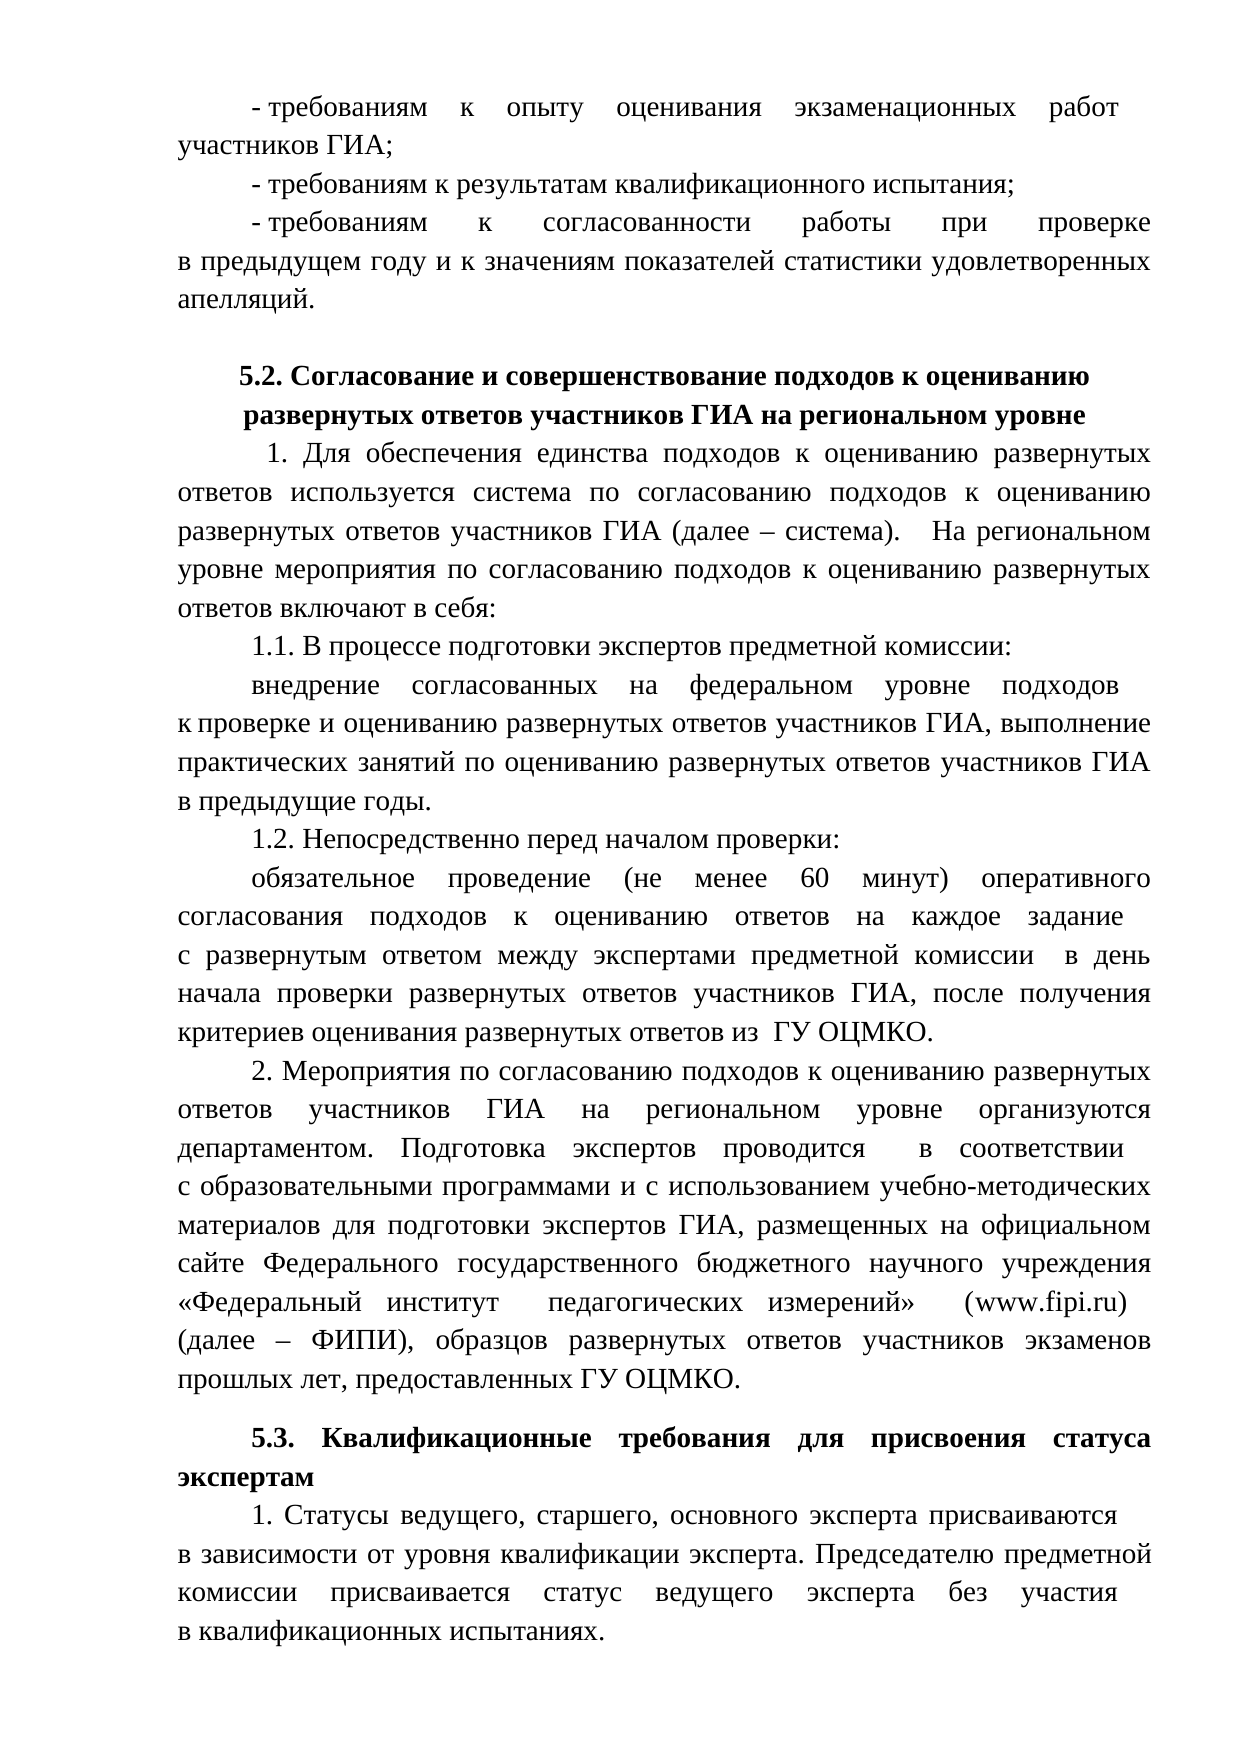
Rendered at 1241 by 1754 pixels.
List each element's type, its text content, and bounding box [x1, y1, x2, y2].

text внедрение согласованных на федеральном уровне подходов к проверке и оцениванию развернутых ответов участников ГИА, выполнение практических занятий по оцениванию развернутых ответов участников ГИА в предыдущие годы. [177, 667, 1152, 816]
text - требованиям к согласованности работы при проверке в предыдущем году и к значениям показателей статистики удовлетворенных апелляций. [177, 204, 1152, 315]
text - требованиям к результатам квалификационного испытания; [177, 166, 1152, 199]
text 1. Статусы ведущего, старшего, основного эксперта присваиваются в зависимости от уровня квалификации эксперта. Председателю предметной комиссии присваивается статус ведущего эксперта без участия в квалификационных испытаниях. [177, 1497, 1152, 1647]
text обязательное проведение (не менее 60 минут) оперативного согласования подходов к оцениванию ответов на каждое задание с развернутым ответом между экспертами предметной комиссии в день начала проверки развернутых ответов участников ГИА, после получения критериев оценивания развернутых ответов из ГУ ОЦМКО. [177, 860, 1152, 1048]
text 1.2. Непосредственно перед началом проверки: [177, 821, 1152, 855]
text - требованиям к опыту оценивания экзаменационных работ участников ГИА; [177, 89, 1152, 161]
text 1. Для обеспечения единства подходов к оцениванию развернутых ответов используется система по согласованию подходов к оцениванию развернутых ответов участников ГИА (далее – система). На региональном уровне мероприятия по согласованию подходов к оцениванию развернутых ответов включают в себя: [177, 436, 1152, 623]
text 1.1. В процессе подготовки экспертов предметной комиссии: [177, 628, 1152, 662]
text 5.3. Квалификационные требования для присвоения статуса экспертам [177, 1420, 1152, 1492]
text 5.2. Согласование и совершенствование подходов к оцениванию развернутых ответов участников ГИА на региональном уровне [177, 358, 1152, 431]
text 2. Мероприятия по согласованию подходов к оцениванию развернутых ответов участников ГИА на региональном уровне организуются департаментом. Подготовка экспертов проводится в соответствии с образовательными программами и с использованием учебно-методических материалов для подготовки экспертов ГИА, размещенных на официальном сайте Федерального государственного бюджетного научного учреждения «Федеральный институт педагогических измерений» (www.fipi.ru) (далее – ФИПИ), образцов развернутых ответов участников экзаменов прошлых лет, предоставленных ГУ ОЦМКО. [177, 1053, 1152, 1394]
